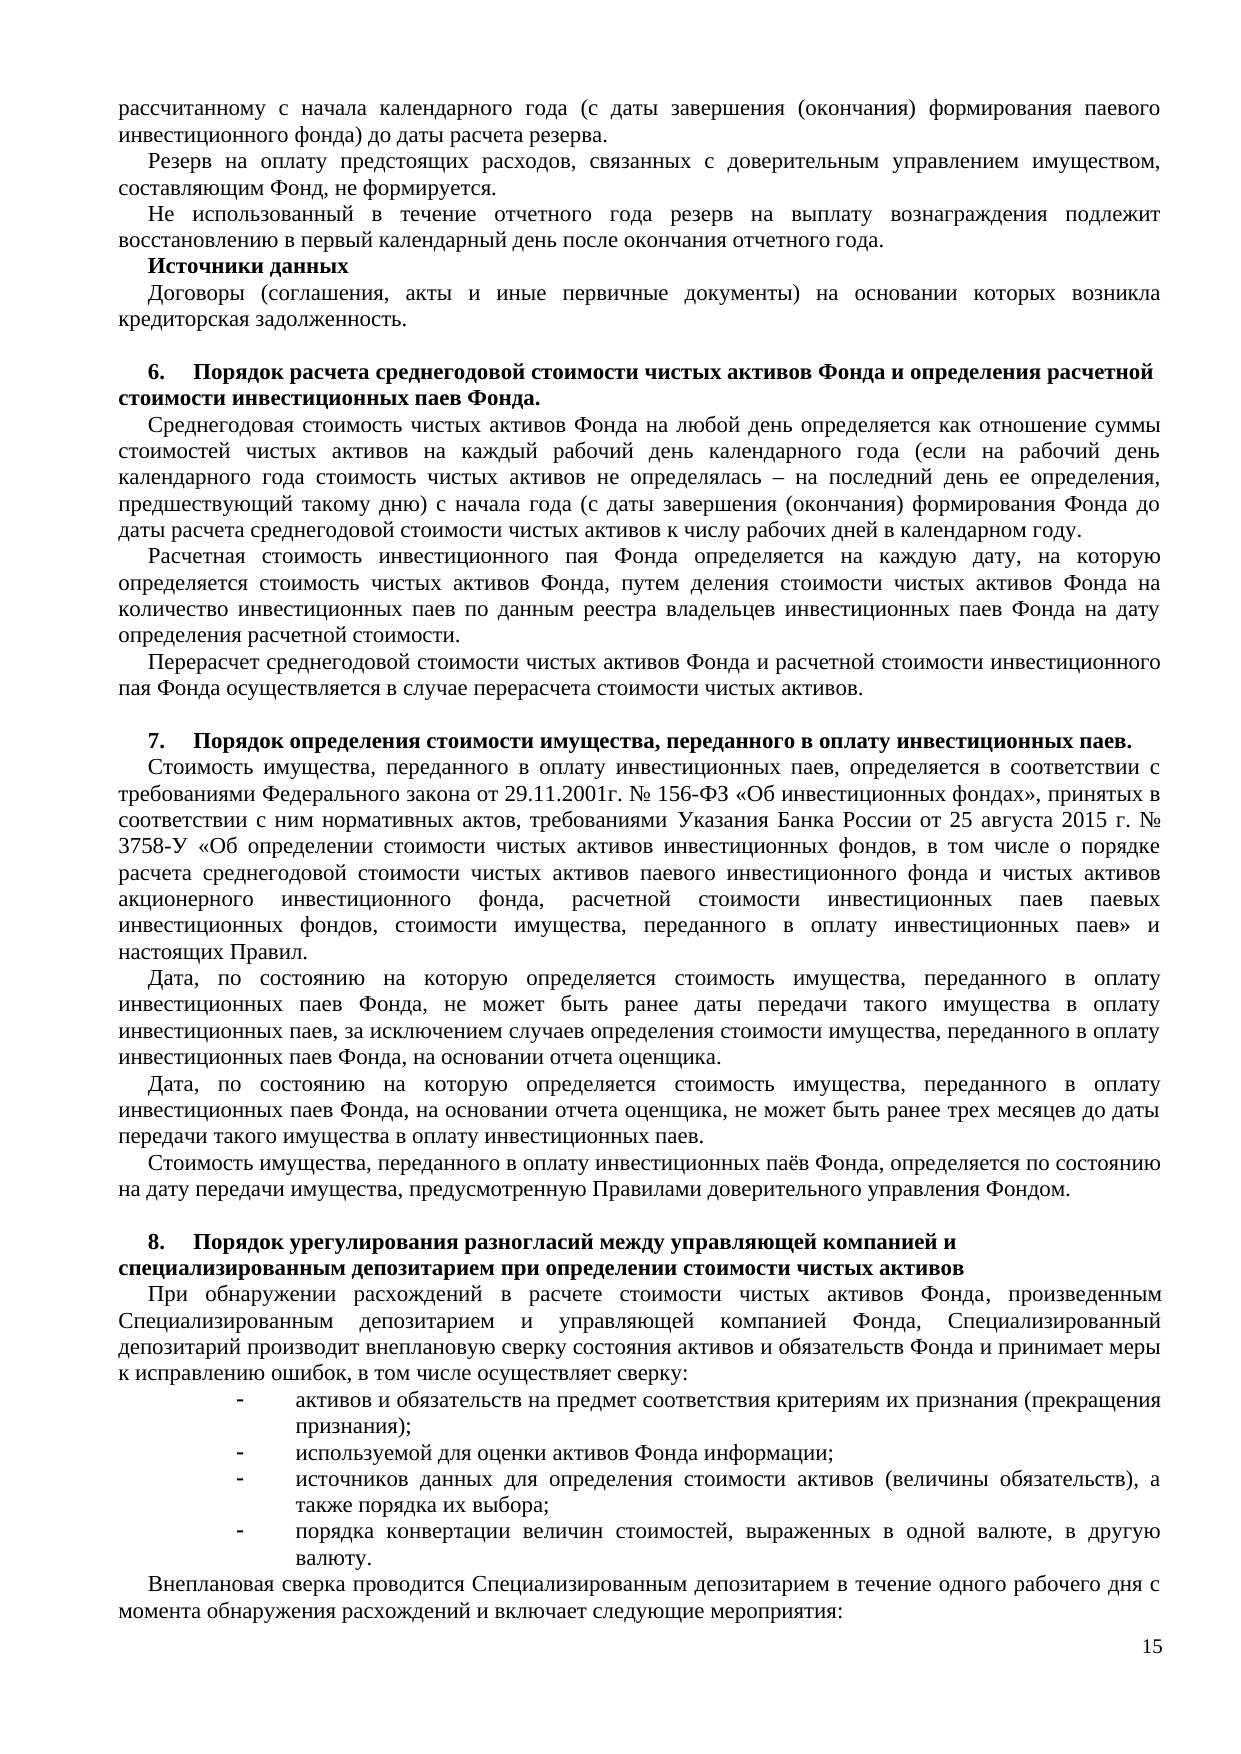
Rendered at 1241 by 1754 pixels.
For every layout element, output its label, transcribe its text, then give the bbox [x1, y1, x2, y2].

title Источники данных [118, 253, 1162, 279]
text Среднегодовая стоимость чистых активов Фонда на любой день определяется как отношение суммы стоимостей чистых активов на каждый рабочий день календарного года (если на рабочий день календарного года стоимость чистых активов не определялась – на последний день ее определения, предшествующий такому дню) с начала года (с даты завершения (окончания) формирования Фонда до даты расчета среднегодовой стоимости чистых активов к числу рабочих дней в календарном году. [118, 411, 1162, 542]
subtitle Порядок определения стоимости имущества, переданного в оплату инвестиционных паев. [118, 727, 1162, 753]
text Не использованный в течение отчетного года резерв на выплату вознаграждения подлежит восстановлению в первый календарный день после окончания отчетного года. [118, 200, 1162, 253]
title источников данных для определения стоимости активов (величины обязательств), а также порядка их выбора; [236, 1465, 1162, 1518]
text Расчетная стоимость инвестиционного пая Фонда определяется на каждую дату, на которую определяется стоимость чистых активов Фонда, путем деления стоимости чистых активов Фонда на количество инвестиционных паев по данным реестра владельцев инвестиционных паев Фонда на дату определения расчетной стоимости. [118, 542, 1162, 648]
subtitle Порядок урегулирования разногласий между управляющей компанией и специализированным депозитарием при определении стоимости чистых активов [118, 1228, 1162, 1280]
text Перерасчет среднегодовой стоимости чистых активов Фонда и расчетной стоимости инвестиционного пая Фонда осуществляется в случае перерасчета стоимости чистых активов. [118, 648, 1162, 701]
text При обнаружении расхождений в расчете стоимости чистых активов Фонда, произведенным Специализированным депозитарием и управляющей компанией Фонда, Специализированный депозитарий производит внеплановую сверку состояния активов и обязательств Фонда и принимает меры к исправлению ошибок, в том числе осуществляет сверку: [118, 1280, 1162, 1386]
title Внеплановая сверка проводится Специализированным депозитарием в течение одного рабочего дня с момента обнаружения расхождений и включает следующие мероприятия: [118, 1570, 1162, 1623]
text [118, 94, 1162, 147]
title активов и обязательств на предмет соответствия критериям их признания (прекращения признания); [236, 1386, 1162, 1438]
subtitle Порядок расчета среднегодовой стоимости чистых активов Фонда и определения расчетной стоимости инвестиционных паев Фонда. [118, 358, 1162, 411]
text Резерв на оплату предстоящих расходов, связанных с доверительным управлением имуществом, составляющим Фонд, не формируется. [118, 147, 1162, 200]
title порядка конвертации величин стоимостей, выраженных в одной валюте, в другую валюту. [236, 1518, 1162, 1570]
text Стоимость имущества, переданного в оплату инвестиционных паев, определяется в соответствии с требованиями Федерального закона от 29.11.2001г. № 156-ФЗ «Об инвестиционных фондах», принятых в соответствии с ним нормативных актов, требованиями Указания Банка России от 25 августа 2015 г. № 3758-У «Об определении стоимости чистых активов инвестиционных фондов, в том числе о порядке расчета среднегодовой стоимости чистых активов паевого инвестиционного фонда и чистых активов акционерного инвестиционного фонда, расчетной стоимости инвестиционных паев паевых инвестиционных фондов, стоимости имущества, переданного в оплату инвестиционных паев» и настоящих Правил. [118, 753, 1162, 964]
title используемой для оценки активов Фонда информации; [236, 1438, 1162, 1465]
text Стоимость имущества, переданного в оплату инвестиционных паёв Фонда, определяется по состоянию на дату передачи имущества, предусмотренную Правилами доверительного управления Фондом. [118, 1149, 1162, 1201]
title Договоры (соглашения, акты и иные первичные документы) на основании которых возникла кредиторская задолженность. [118, 279, 1162, 332]
text Дата, по состоянию на которую определяется стоимость имущества, переданного в оплату инвестиционных паев Фонда, не может быть ранее даты передачи такого имущества в оплату инвестиционных паев, за исключением случаев определения стоимости имущества, переданного в оплату инвестиционных паев Фонда, на основании отчета оценщика. [118, 964, 1162, 1069]
text Дата, по состоянию на которую определяется стоимость имущества, переданного в оплату инвестиционных паев Фонда, на основании отчета оценщика, не может быть ранее трех месяцев до даты передачи такого имущества в оплату инвестиционных паев. [118, 1069, 1162, 1149]
